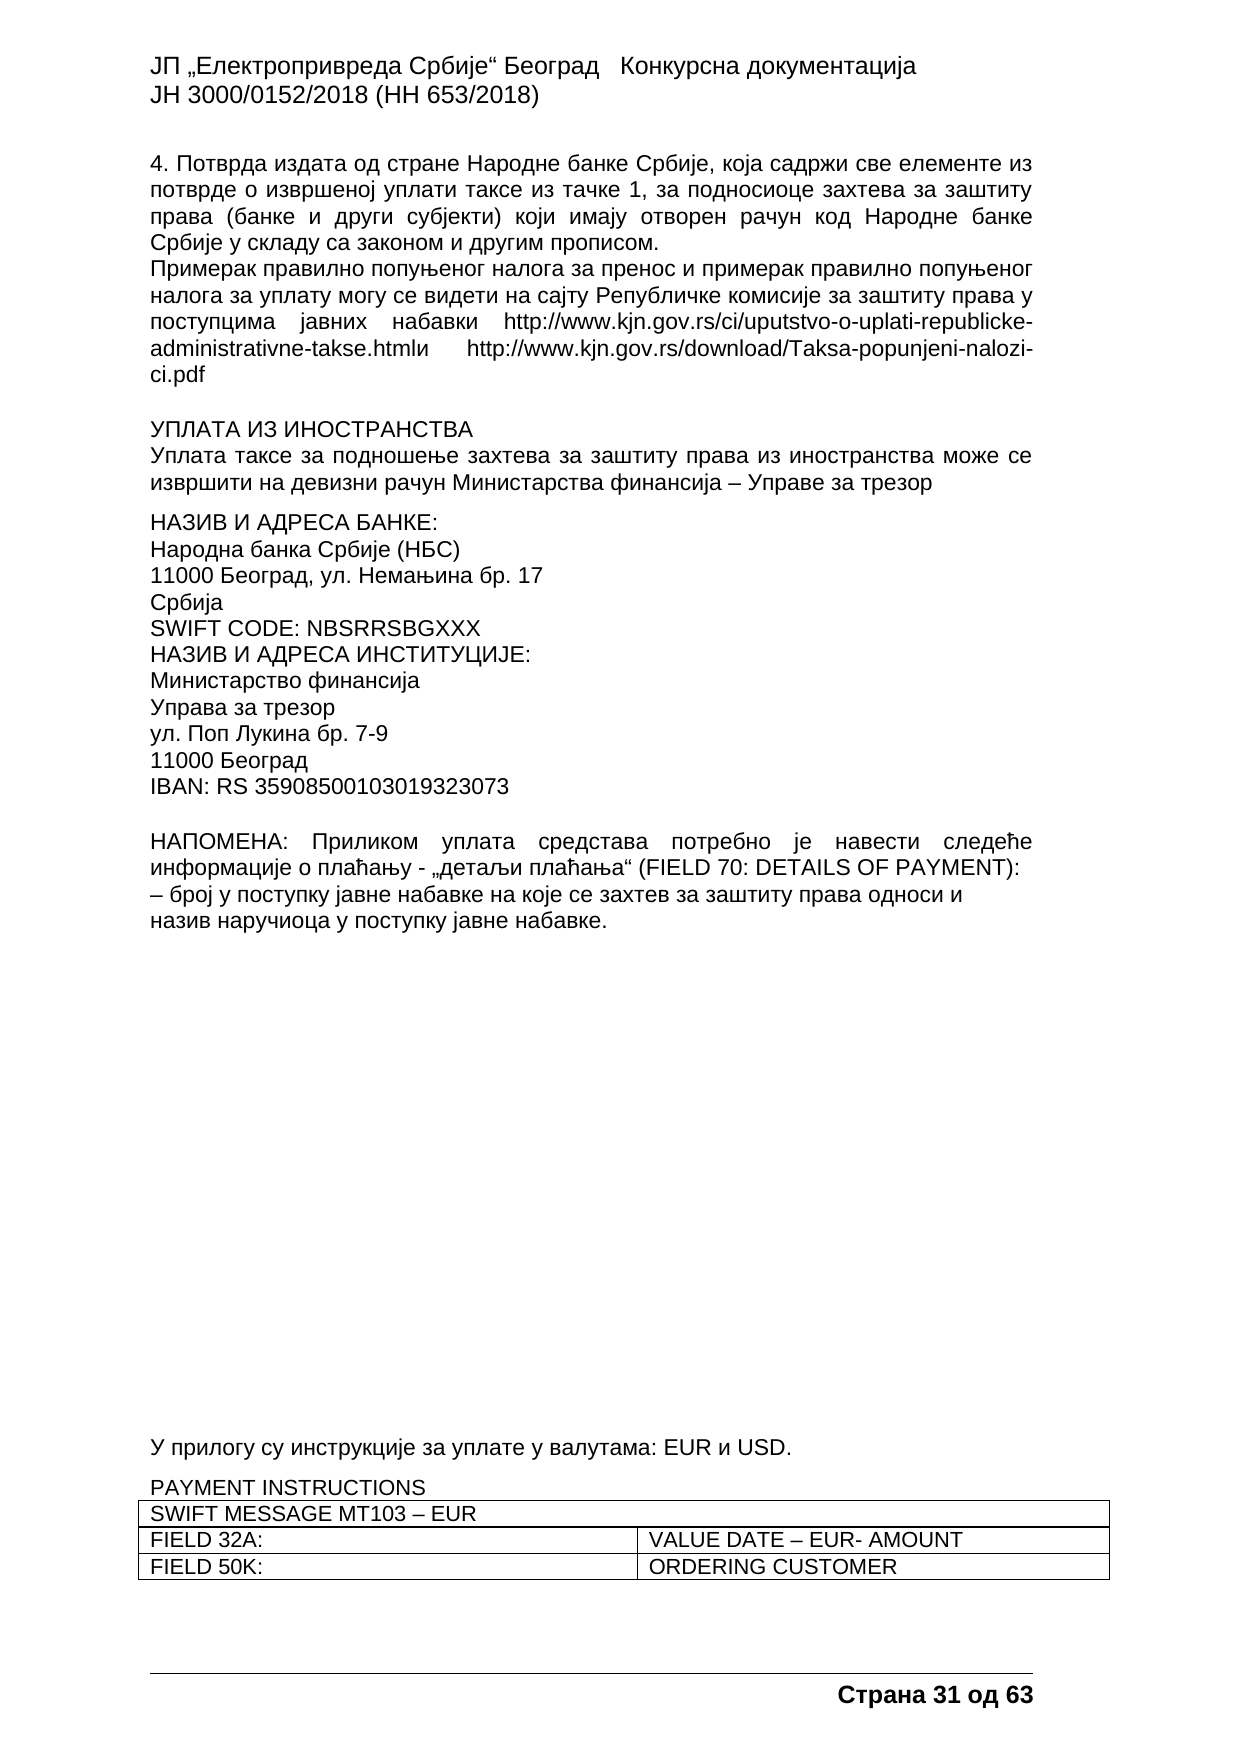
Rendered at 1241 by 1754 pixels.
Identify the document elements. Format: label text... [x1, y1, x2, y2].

text IBAN: RS 35908500103019323073 [150, 773, 1033, 799]
text Управа за трезор [150, 694, 1033, 720]
text НАЗИВ И АДРЕСА ИНСТИТУЦИЈЕ: [150, 641, 1033, 667]
text 4. Потврда издата од стране Народне банке Србије, која садржи све елементе из потврде о извршеној уплати таксе из тачке 1, за подносиоце захтева за заштиту права (банке и други субјекти) који имају отворен рачун код Народне банке Србије у складу са законом и другим прописом. [150, 150, 1033, 255]
text Народна банка Србије (НБС) [150, 536, 1033, 562]
text УПЛАТА ИЗ ИНОСТРАНСТВА [150, 416, 1033, 442]
text 11000 Београд, ул. Немањина бр. 17 [150, 562, 1033, 588]
text Србија [150, 588, 1033, 615]
text SWIFT CODE: NBSRRSBGXXX [150, 615, 1033, 641]
table_header SWIFT MESSAGE MT103 – EUR [139, 1501, 1109, 1526]
table_cell VALUE DATE – EUR- AMOUNT [638, 1528, 1109, 1553]
text У прилогу су инструкције за уплате у валутама: EUR и USD. [150, 1434, 1033, 1461]
text Уплата таксе за подношење захтева за заштиту права из иностранства може се извршити на девизни рачун Министарства финансија – Управе за трезор [150, 442, 1033, 495]
text – број у поступку јавне набавке на које се захтев за заштиту права односи и [150, 881, 1033, 907]
text назив наручиоца у поступку јавне набавке. [150, 907, 1033, 933]
text Министарство финансија [150, 667, 1033, 694]
text НАЗИВ И АДРЕСА БАНКЕ: [150, 509, 1033, 536]
text PAYMENT INSTRUCTIONS [150, 1475, 1033, 1500]
text 11000 Београд [150, 747, 1033, 773]
text НАПОМЕНА: Приликом уплата средстава потребно је навести следеће информације о плаћању - „детаљи плаћања“ (FIELD 70: DETAILS OF PAYMENT): [150, 828, 1033, 881]
table_cell FIELD 32A: [139, 1528, 637, 1553]
text ул. Поп Лукина бр. 7-9 [150, 720, 1033, 747]
table_cell FIELD 50K: [139, 1554, 637, 1579]
text Примерак правилно попуњеног налога за пренос и примерак правилно попуњеног налога за уплату могу се видети на сајту Републичке комисије за заштиту права у поступцима јавних набавки http://www.kjn.gov.rs/ci/uputstvo-o-uplati-republicke-administrativne-takse.htmlи http://www.kjn.gov.rs/download/Taksa-popunjeni-nalozi-ci.pdf [150, 255, 1033, 387]
table_cell ORDERING CUSTOMER [638, 1554, 1109, 1579]
